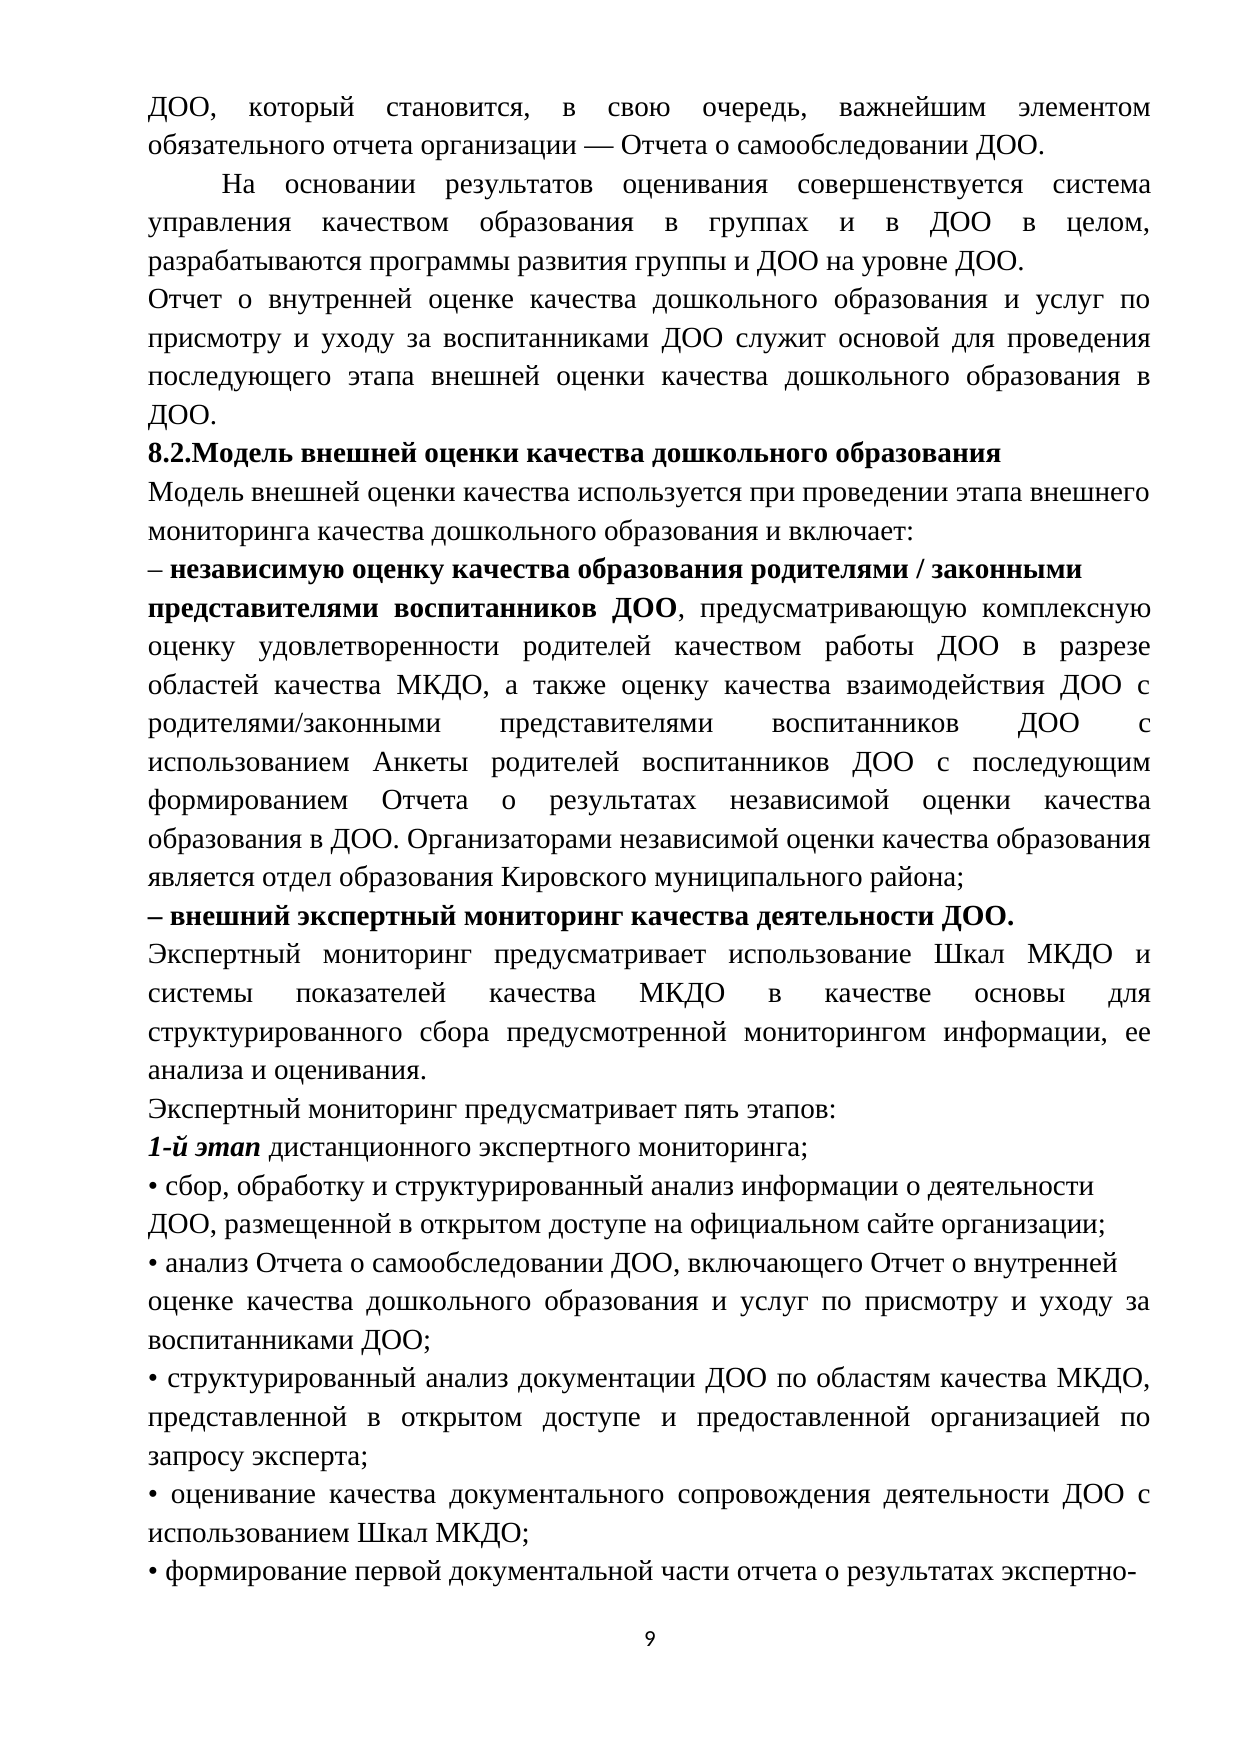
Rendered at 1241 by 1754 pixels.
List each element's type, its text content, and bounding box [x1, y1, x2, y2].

text мониторинга качества дошкольного образования и включает: [148, 513, 1152, 546]
text – внешний экспертный мониторинг качества деятельности ДОО. [148, 898, 1152, 932]
text Экспертный мониторинг предусматривает использование Шкал МКДО и системы показателей качества МКДО в качестве основы для структурированного сбора предусмотренной мониторингом информации, ее анализа и оценивания. [148, 937, 1152, 1086]
text Модель внешней оценки качества используется при проведении этапа внешнего [148, 474, 1152, 508]
text На основании результатов оценивания совершенствуется система управления качеством образования в группах и в ДОО в целом, разрабатываются программы развития группы и ДОО на уровне ДОО. [148, 166, 1152, 276]
text • сбор, обработку и структурированный анализ информации о деятельности [148, 1168, 1152, 1201]
text – независимую оценку качества образования родителями / законными [148, 551, 1152, 585]
text Экспертный мониторинг предусматривает пять этапов: [148, 1091, 1152, 1124]
text • оценивание качества документального сопровождения деятельности ДОО с использованием Шкал МКДО; [148, 1476, 1152, 1548]
text Отчет о внутренней оценке качества дошкольного образования и услуг по присмотру и уходу за воспитанниками ДОО служит основой для проведения последующего этапа внешней оценки качества дошкольного образования в ДОО. [148, 281, 1152, 431]
text представителями воспитанников ДОО, предусматривающую комплексную оценку удовлетворенности родителей качеством работы ДОО в разрезе областей качества МКДО, а также оценку качества взаимодействия ДОО с родителями/законными представителями воспитанников ДОО с использованием Анкеты родителей воспитанников ДОО с последующим формированием Отчета о результатах независимой оценки качества образования в ДОО. Организаторами независимой оценки качества образования является отдел образования Кировского муниципального района; [148, 590, 1152, 893]
text • анализ Отчета о самообследовании ДОО, включающего Отчет о внутренней [148, 1245, 1152, 1278]
text • структурированный анализ документации ДОО по областям качества МКДО, представленной в открытом доступе и предоставленной организацией по запросу эксперта; [148, 1361, 1152, 1471]
text оценке качества дошкольного образования и услуг по присмотру и уходу за воспитанниками ДОО; [148, 1283, 1152, 1356]
text ДОО, размещенной в открытом доступе на официальном сайте организации; [148, 1206, 1152, 1240]
text 8.2.Модель внешней оценки качества дошкольного образования [148, 436, 1152, 469]
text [148, 89, 1152, 161]
text 1-й этап дистанционного экспертного мониторинга; [148, 1129, 1152, 1163]
text • формирование первой документальной части отчета о результатах экспертно- [148, 1553, 1152, 1587]
